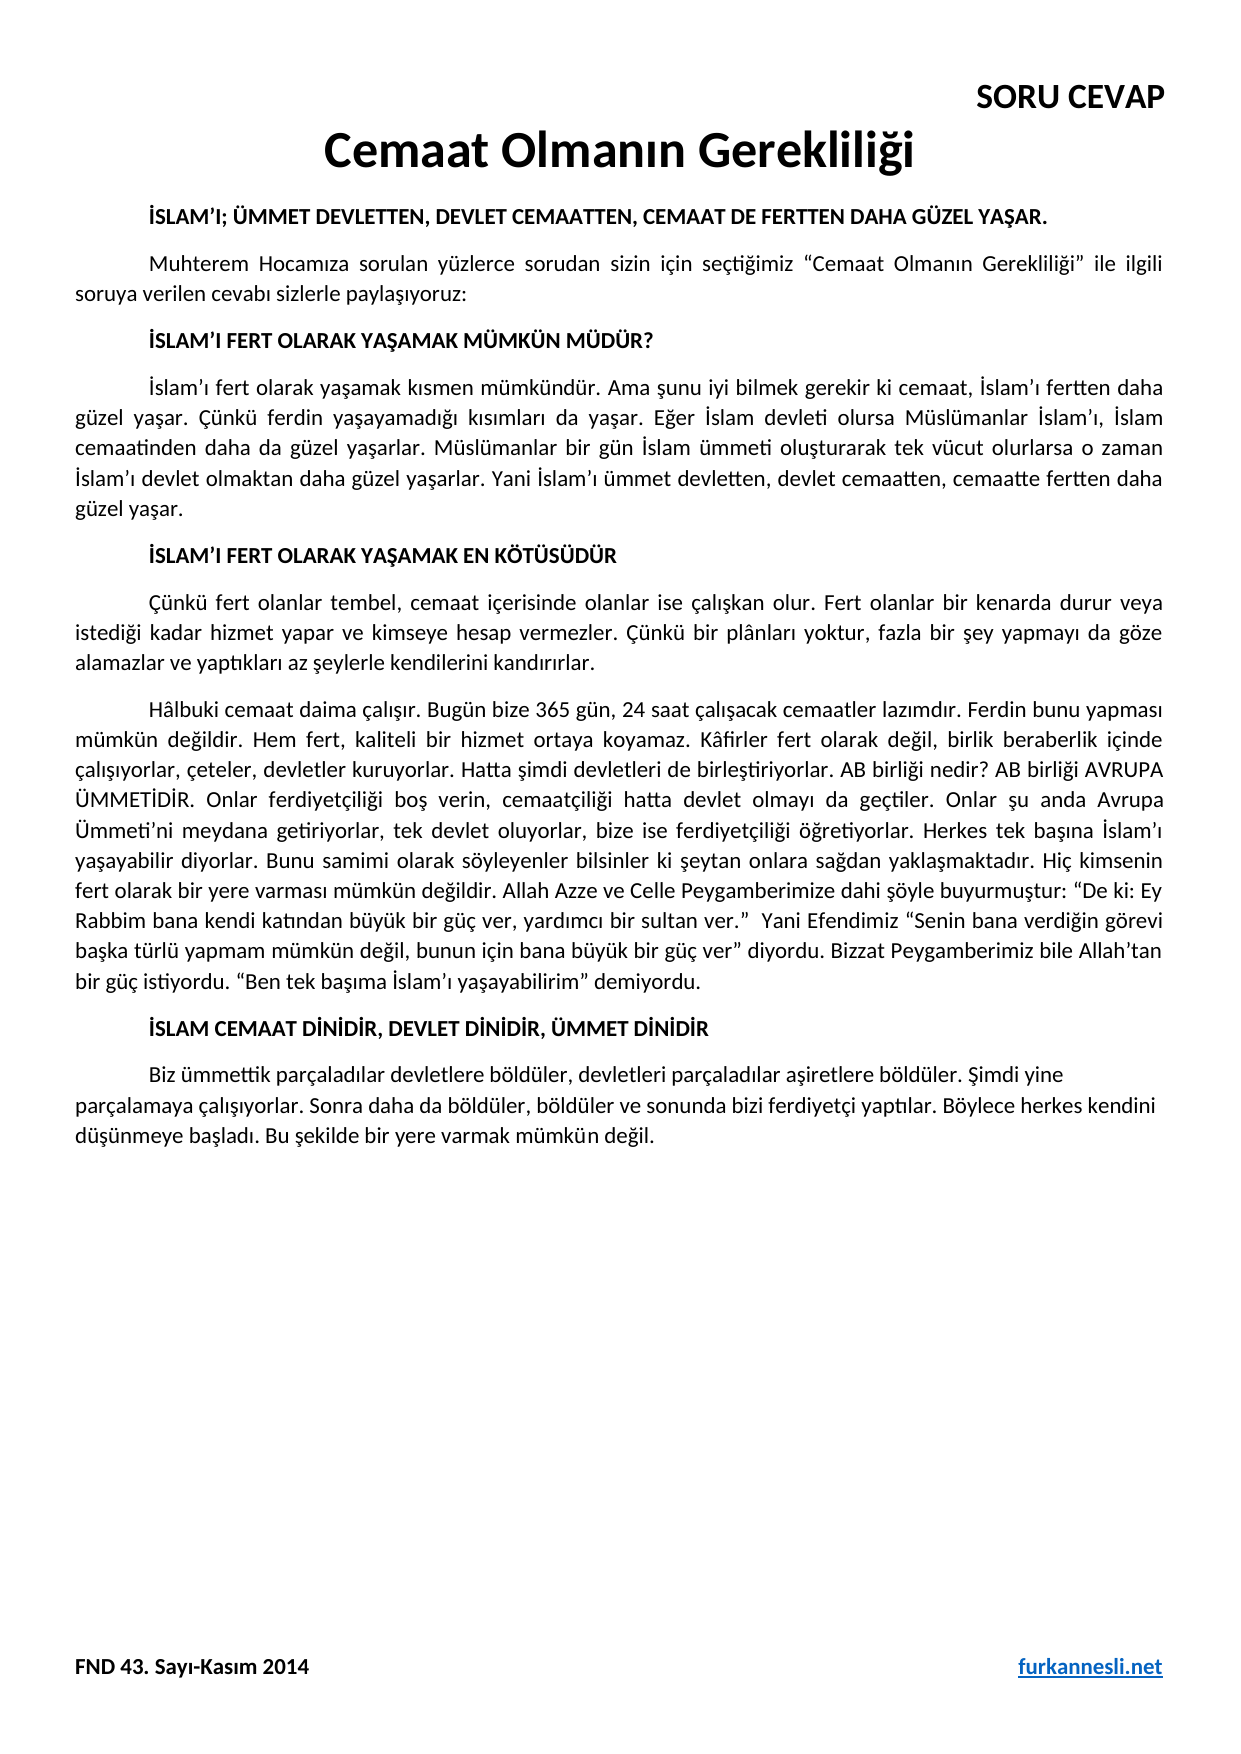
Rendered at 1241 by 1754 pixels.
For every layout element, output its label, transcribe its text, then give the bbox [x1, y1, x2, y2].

text İslam’ı fert olarak yaşamak kısmen mümkündür. Ama şunu iyi bilmek gerekir ki cemaat, İslam’ı fertten daha güzel yaşar. Çünkü ferdin yaşayamadığı kısımları da yaşar. Eğer İslam devleti olursa Müslümanlar İslam’ı, İslam cemaatinden daha da güzel yaşarlar. Müslümanlar bir gün İslam ümmeti oluşturarak tek vücut olurlarsa o zaman İslam’ı devlet olmaktan daha güzel yaşarlar. Yani İslam’ı ümmet devletten, devlet cemaatten, cemaatte fertten daha güzel yaşar. [75, 373, 1165, 522]
text Çünkü fert olanlar tembel, cemaat içerisinde olanlar ise çalışkan olur. Fert olanlar bir kenarda durur veya istediği kadar hizmet yapar ve kimseye hesap vermezler. Çünkü bir plânları yoktur, fazla bir şey yapmayı da göze alamazlar ve yaptıkları az şeylerle kendilerini kandırırlar. [75, 588, 1165, 676]
text İSLAM CEMAAT DİNİDİR, DEVLET DİNİDİR, ÜMMET DİNİDİR [75, 1014, 1165, 1042]
text Cemaat Olmanın Gerekliliği [75, 117, 1165, 181]
text Hâlbuki cemaat daima çalışır. Bugün bize 365 gün, 24 saat çalışacak cemaatler lazımdır. Ferdin bunu yapması mümkün değildir. Hem fert, kaliteli bir hizmet ortaya koyamaz. Kâfirler fert olarak değil, birlik beraberlik içinde çalışıyorlar, çeteler, devletler kuruyorlar. Hatta şimdi devletleri de birleştiriyorlar. AB birliği nedir? AB birliği AVRUPA ÜMMETİDİR. Onlar ferdiyetçiliği boş verin, cemaatçiliği hatta devlet olmayı da geçtiler. Onlar şu anda Avrupa Ümmeti’ni meydana getiriyorlar, tek devlet oluyorlar, bize ise ferdiyetçiliği öğretiyorlar. Herkes tek başına İslam’ı yaşayabilir diyorlar. Bunu samimi olarak söyleyenler bilsinler ki şeytan onlara sağdan yaklaşmaktadır. Hiç kimsenin fert olarak bir yere varması mümkün değildir. Allah Azze ve Celle Peygamberimize dahi şöyle buyurmuştur: “De ki: Ey Rabbim bana kendi katından büyük bir güç ver, yardımcı bir sultan ver.” Yani Efendimiz “Senin bana verdiğin görevi başka türlü yapmam mümkün değil, bunun için bana büyük bir güç ver” diyordu. Bizzat Peygamberimiz bile Allah’tan bir güç istiyordu. “Ben tek başıma İslam’ı yaşayabilirim” demiyordu. [75, 695, 1165, 995]
text İSLAM’I FERT OLARAK YAŞAMAK MÜMKÜN MÜDÜR? [75, 326, 1165, 354]
text İSLAM’I FERT OLARAK YAŞAMAK EN KÖTÜSÜDÜR [75, 541, 1165, 569]
text Muhterem Hocamıza sorulan yüzlerce sorudan sizin için seçtiğimiz “Cemaat Olmanın Gerekliliği” ile ilgili soruya verilen cevabı sizlerle paylaşıyoruz: [75, 249, 1165, 307]
text Biz ümmettik parçaladılar devletlere böldüler, devletleri parçaladılar aşiretlere böldüler. Şimdi yine parçalamaya çalışıyorlar. Sonra daha da böldüler, böldüler ve sonunda bizi ferdiyetçi yaptılar. Böylece herkes kendini düşünmeye başladı. Bu şekilde bir yere varmak mümkün değil. [75, 1061, 1165, 1149]
text İSLAM’I; ÜMMET DEVLETTEN, DEVLET CEMAATTEN, CEMAAT DE FERTTEN DAHA GÜZEL YAŞAR. [75, 202, 1165, 230]
